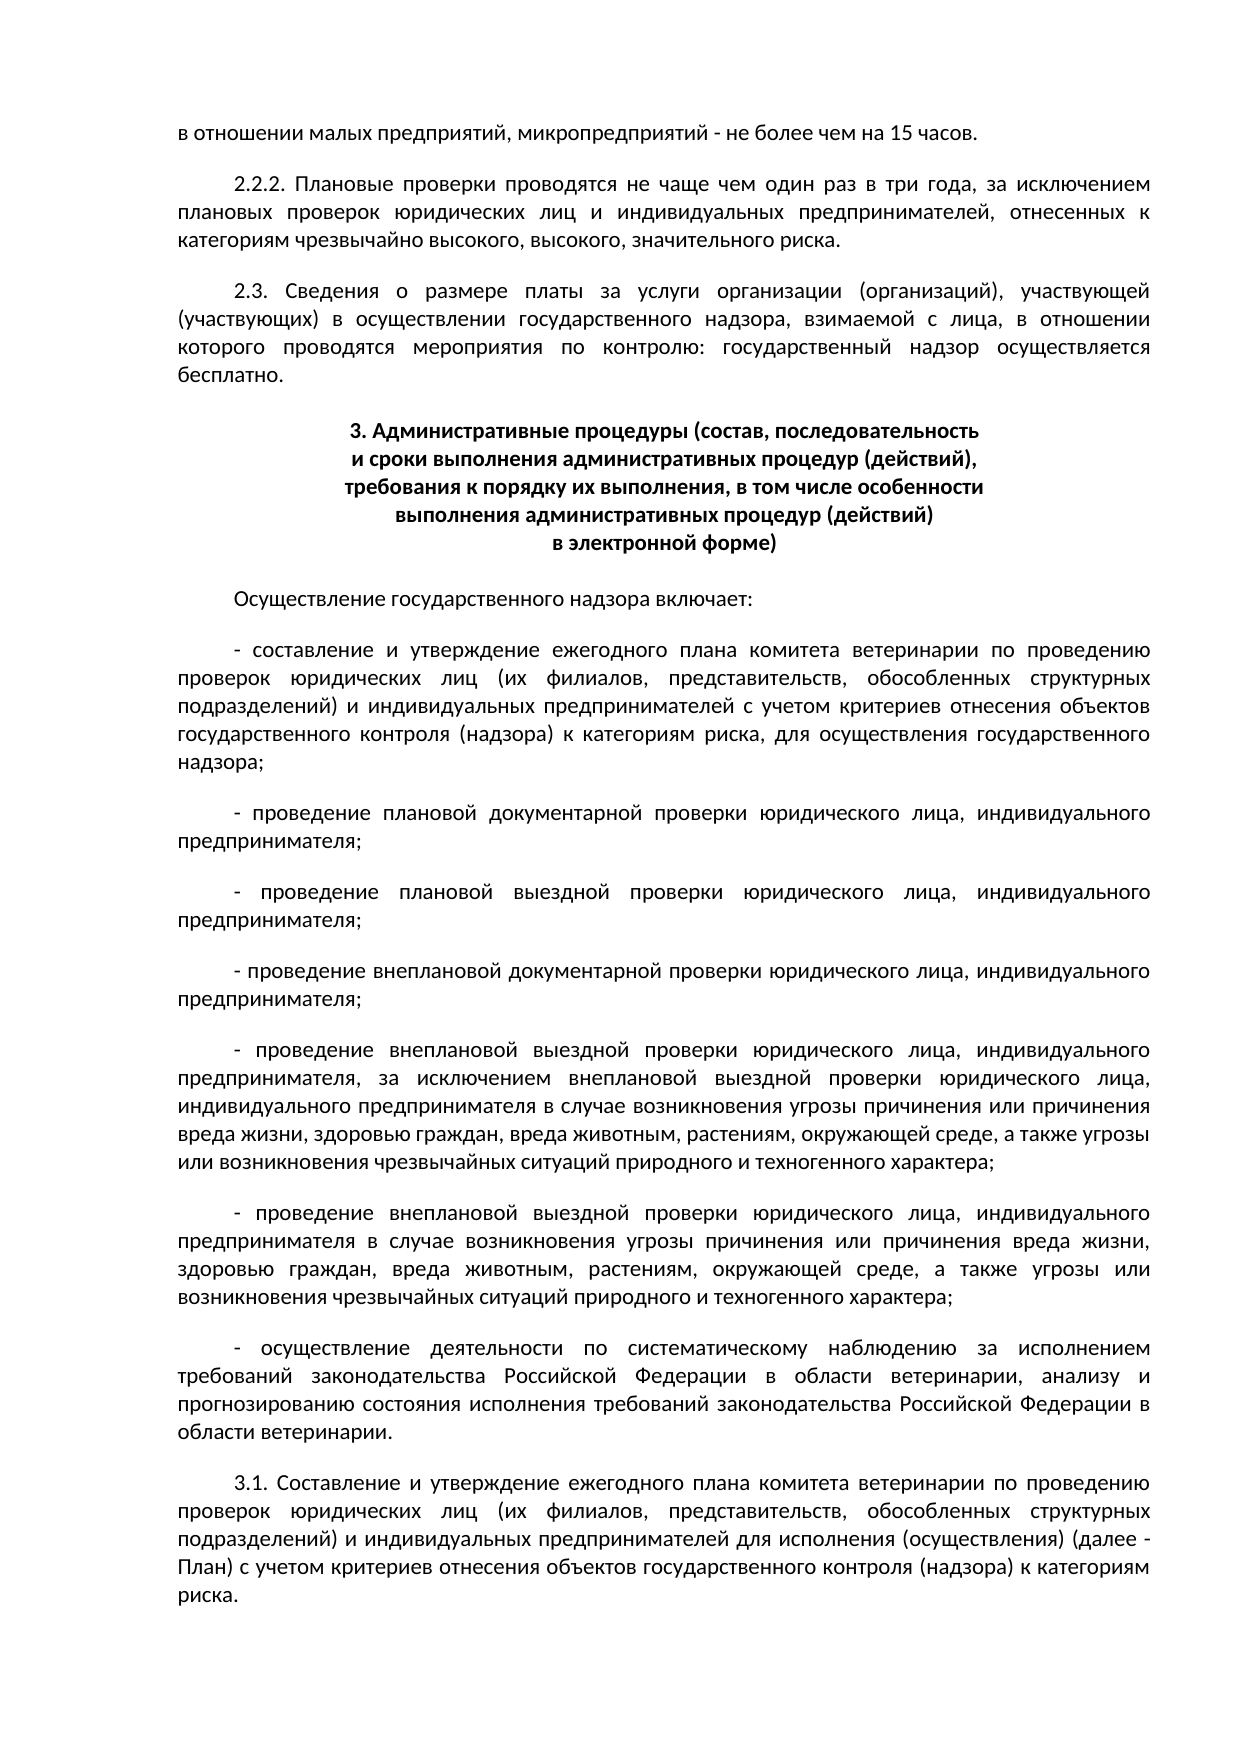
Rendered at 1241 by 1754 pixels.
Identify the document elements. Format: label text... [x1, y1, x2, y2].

text 2.2.2. Плановые проверки проводятся не чаще чем один раз в три года, за исключением плановых проверок юридических лиц и индивидуальных предпринимателей, отнесенных к категориям чрезвычайно высокого, высокого, значительного риска. [177, 169, 1152, 253]
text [177, 118, 1152, 146]
text - осуществление деятельности по систематическому наблюдению за исполнением требований законодательства Российской Федерации в области ветеринарии, анализу и прогнозированию состояния исполнения требований законодательства Российской Федерации в области ветеринарии. [177, 1333, 1152, 1445]
text 3.1. Составление и утверждение ежегодного плана комитета ветеринарии по проведению проверок юридических лиц (их филиалов, представительств, обособленных структурных подразделений) и индивидуальных предпринимателей для исполнения (осуществления) (далее - План) с учетом критериев отнесения объектов государственного контроля (надзора) к категориям риска. [177, 1468, 1152, 1608]
text 2.3. Сведения о размере платы за услуги организации (организаций), участвующей (участвующих) в осуществлении государственного надзора, взимаемой с лица, в отношении которого проводятся мероприятия по контролю: государственный надзор осуществляется бесплатно. [177, 276, 1152, 388]
text Осуществление государственного надзора включает: [177, 584, 1152, 612]
text - проведение плановой выездной проверки юридического лица, индивидуального предпринимателя; [177, 877, 1152, 933]
text - проведение внеплановой выездной проверки юридического лица, индивидуального предпринимателя в случае возникновения угрозы причинения или причинения вреда жизни, здоровью граждан, вреда животным, растениям, окружающей среде, а также угрозы или возникновения чрезвычайных ситуаций природного и техногенного характера; [177, 1198, 1152, 1310]
text - проведение плановой документарной проверки юридического лица, индивидуального предпринимателя; [177, 798, 1152, 854]
title и сроки выполнения административных процедур (действий), [177, 444, 1152, 472]
title выполнения административных процедур (действий) [177, 500, 1152, 528]
text - составление и утверждение ежегодного плана комитета ветеринарии по проведению проверок юридических лиц (их филиалов, представительств, обособленных структурных подразделений) и индивидуальных предпринимателей с учетом критериев отнесения объектов государственного контроля (надзора) к категориям риска, для осуществления государственного надзора; [177, 635, 1152, 775]
title требования к порядку их выполнения, в том числе особенности [177, 472, 1152, 500]
title в электронной форме) [177, 528, 1152, 556]
text - проведение внеплановой выездной проверки юридического лица, индивидуального предпринимателя, за исключением внеплановой выездной проверки юридического лица, индивидуального предпринимателя в случае возникновения угрозы причинения или причинения вреда жизни, здоровью граждан, вреда животным, растениям, окружающей среде, а также угрозы или возникновения чрезвычайных ситуаций природного и техногенного характера; [177, 1035, 1152, 1175]
text - проведение внеплановой документарной проверки юридического лица, индивидуального предпринимателя; [177, 956, 1152, 1012]
title 3. Административные процедуры (состав, последовательность [177, 416, 1152, 444]
